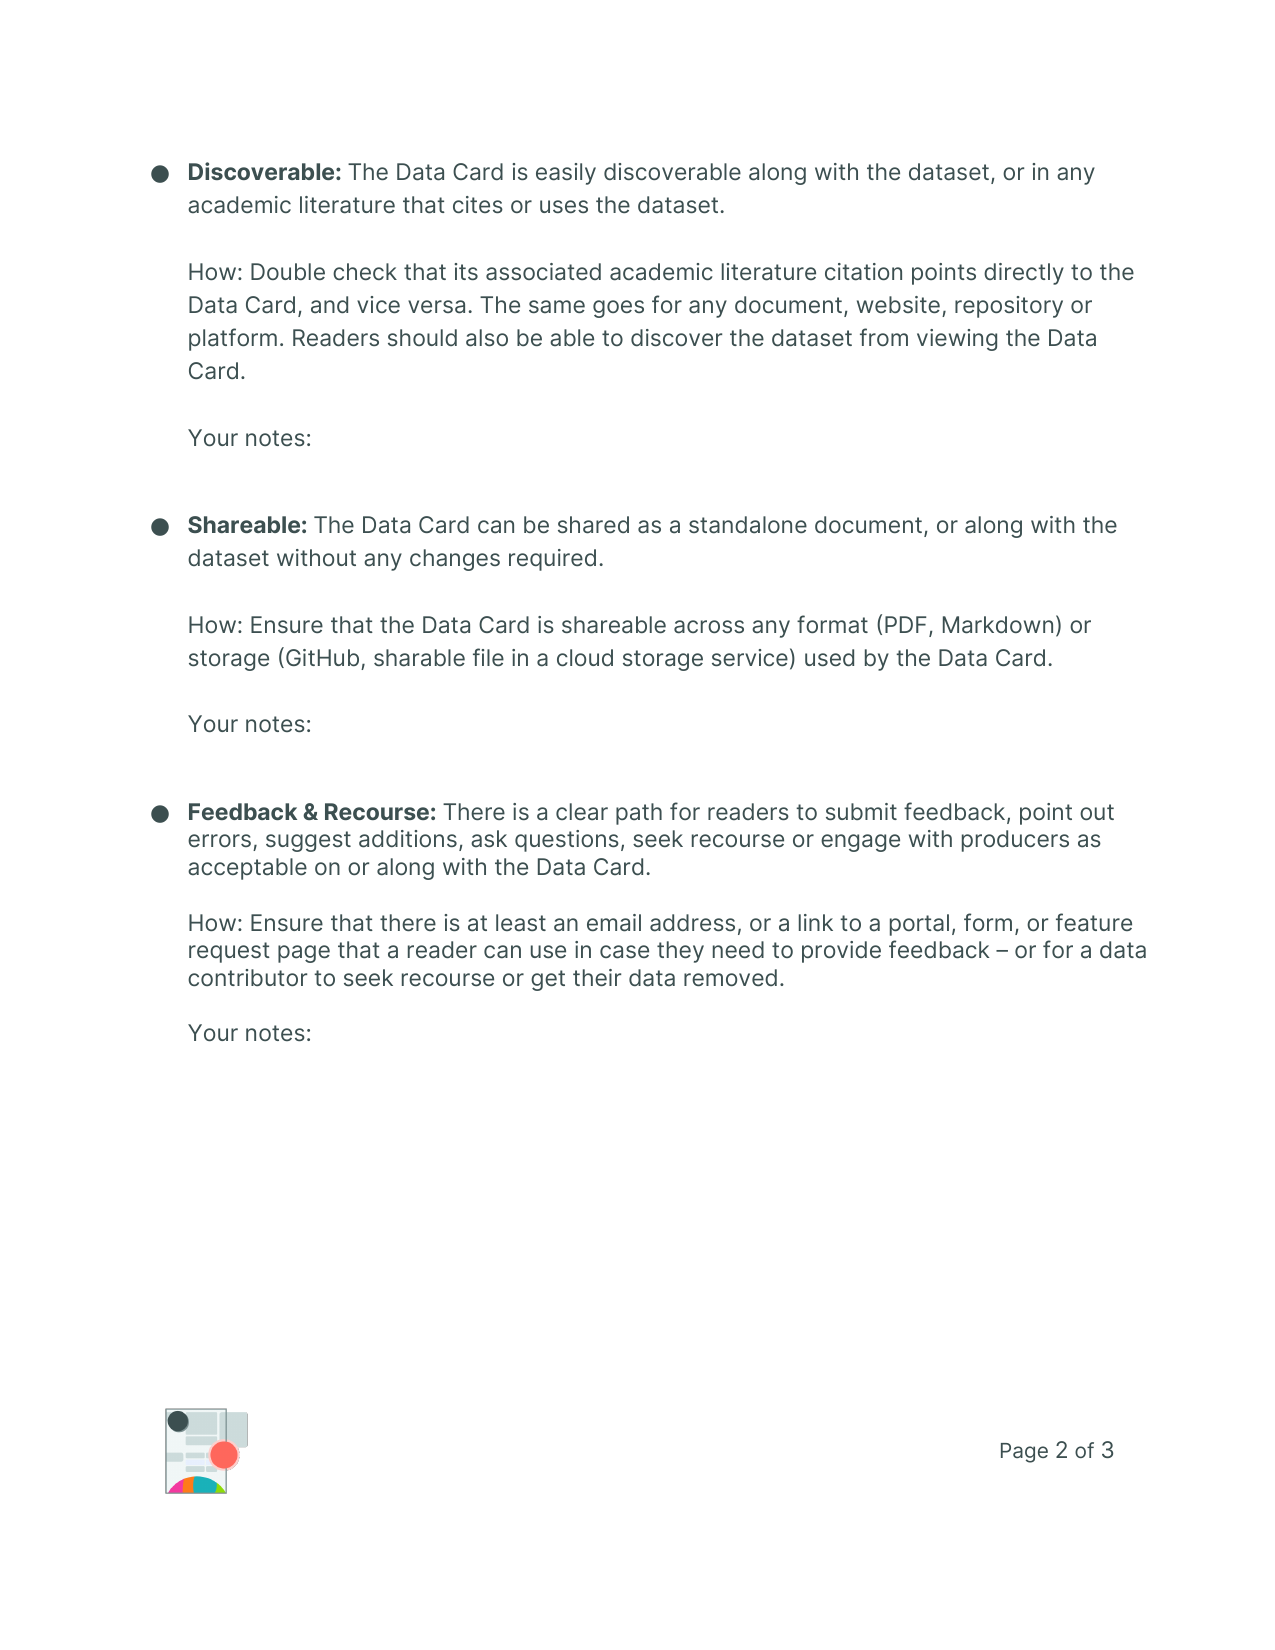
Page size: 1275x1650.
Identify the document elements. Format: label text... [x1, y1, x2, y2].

list Discoverable: The Data Card is easily discoverable along with the dataset, or in any academic literature that cites or uses the dataset. How: Double check that its associated academic literature citation points directly to the Data Card, and vice versa. The same goes for any document, website, repository or platform. Readers should also be able to discover the dataset from viewing the Data Card. Your notes: [150, 158, 1162, 485]
picture [160, 1400, 258, 1500]
list Feedback & Recourse: There is a clear path for readers to submit feedback, point out errors, suggest additions, ask questions, seek recourse or engage with producers as acceptable on or along with the Data Card. How: Ensure that there is at least an email address, or a link to a portal, form, or feature request page that a reader can use in case they need to provide feedback – or for a data contributor to seek recourse or get their data removed. Your notes: [150, 798, 1162, 1075]
list Shareable: The Data Card can be shared as a standalone document, or along with the dataset without any changes required. How: Ensure that the Data Card is shareable across any format (PDF, Markdown) or storage (GitHub, sharable file in a cloud storage service) used by the Data Card. Your notes: [150, 511, 1162, 772]
